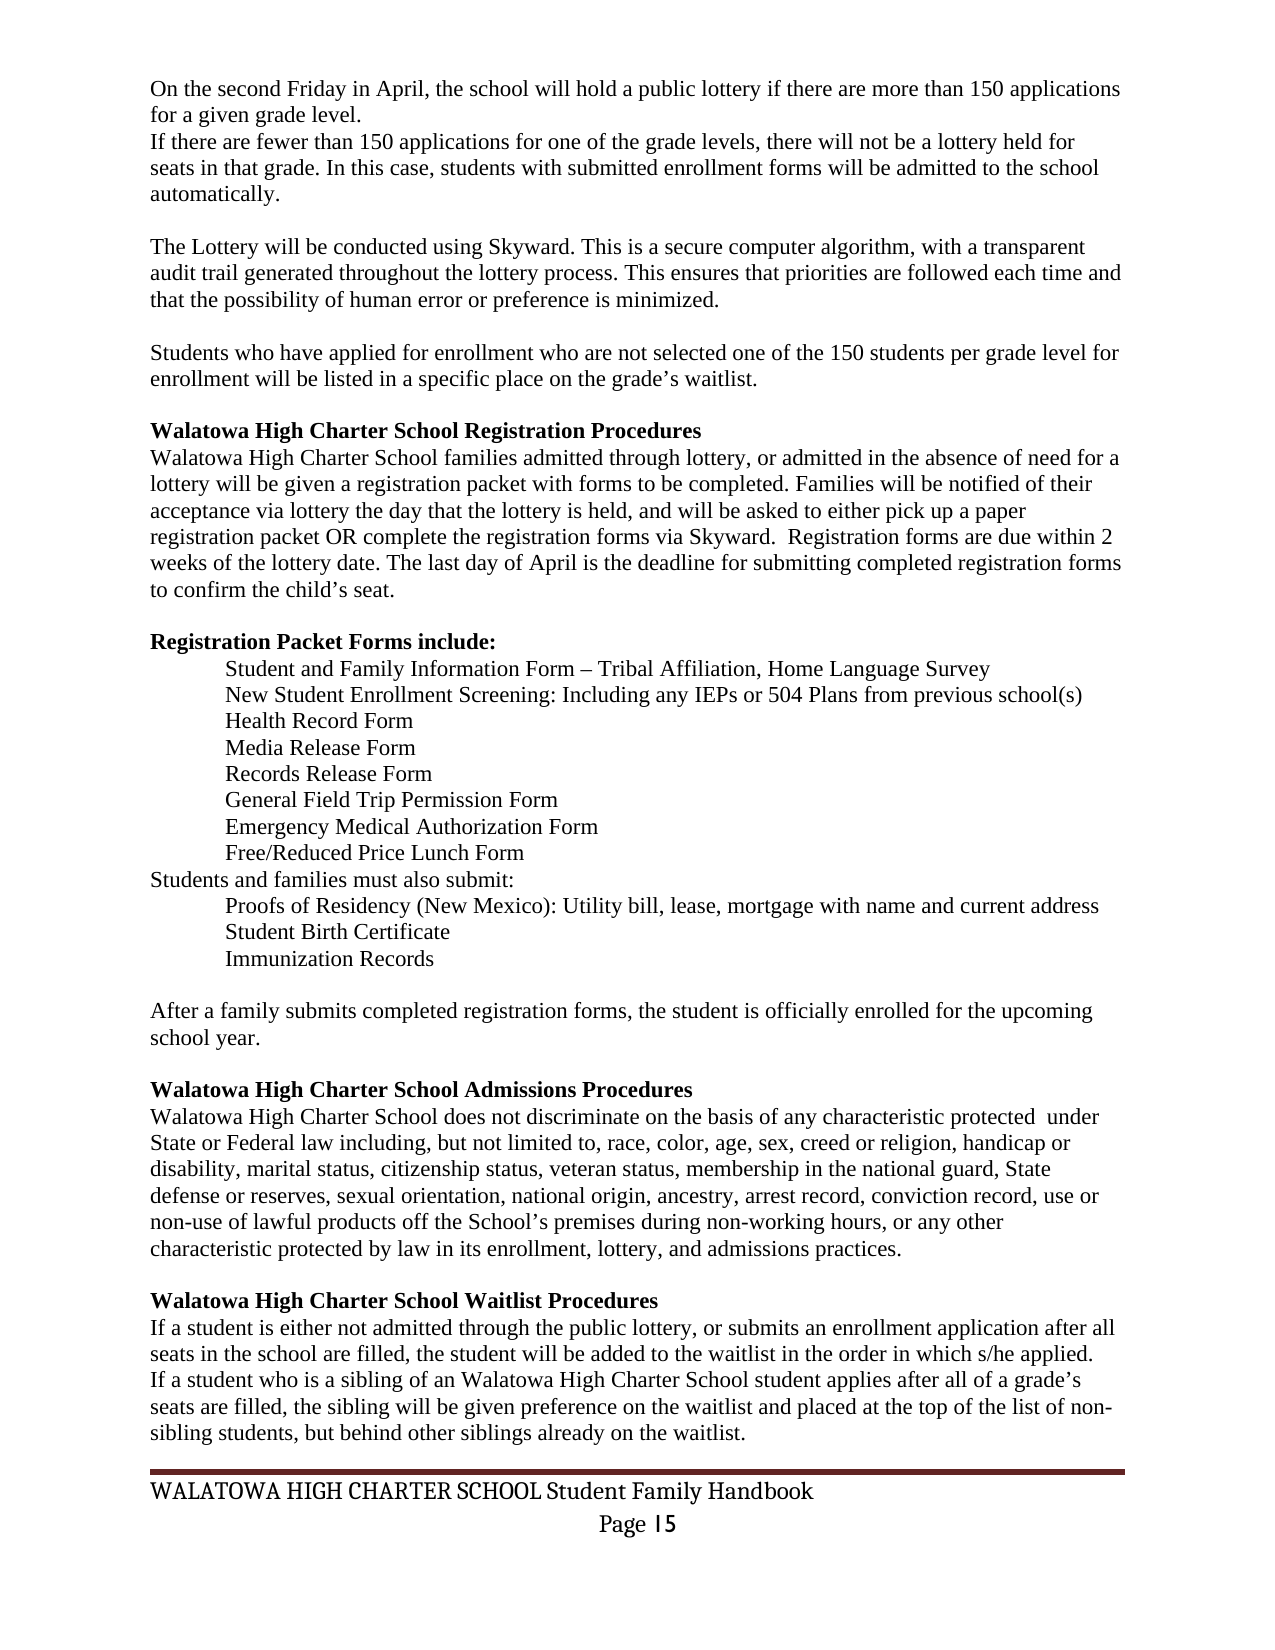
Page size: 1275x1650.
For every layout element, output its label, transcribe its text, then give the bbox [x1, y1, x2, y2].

text The Lottery will be conducted using Skyward. This is a secure computer algorithm, with a transparent audit trail generated throughout the lottery process. This ensures that priorities are followed each time and that the possibility of human error or preference is minimized. [150, 233, 1125, 312]
text If a student who is a sibling of an Walatowa High Charter School student applies after all of a grade’s seats are filled, the sibling will be given preference on the waitlist and placed at the top of the list of non-sibling students, but behind other siblings already on the waitlist. [150, 1366, 1125, 1445]
text Students who have applied for enrollment who are not selected one of the 150 students per grade level for enrollment will be listed in a specific place on the grade’s waitlist. [150, 338, 1125, 391]
text If a student is either not admitted through the public lottery, or submits an enrollment application after all seats in the school are filled, the student will be added to the waitlist in the order in which s/he applied. [150, 1314, 1125, 1366]
text Walatowa High Charter School Waitlist Procedures [150, 1287, 1125, 1314]
text  New Student Enrollment Screening: Including any IEPs or 504 Plans from previous school(s) [150, 681, 1125, 707]
text  Free/Reduced Price Lunch Form [150, 839, 1125, 866]
text  Immunization Records [150, 945, 1125, 971]
text  General Field Trip Permission Form [150, 787, 1125, 813]
text Students and families must also submit: [150, 866, 1125, 892]
text If there are fewer than 150 applications for one of the grade levels, there will not be a lottery held for seats in that grade. In this case, students with submitted enrollment forms will be admitted to the school automatically. [150, 128, 1125, 207]
text  Records Release Form [150, 760, 1125, 787]
text  Student Birth Certificate [150, 918, 1125, 945]
text Registration Packet Forms include: [150, 628, 1125, 655]
text  Student and Family Information Form – Tribal Affiliation, Home Language Survey [150, 655, 1125, 681]
text  Proofs of Residency (New Mexico): Utility bill, lease, mortgage with name and current address [150, 892, 1125, 918]
text  Health Record Form [150, 707, 1125, 734]
text  Emergency Medical Authorization Form [150, 813, 1125, 839]
text Walatowa High Charter School families admitted through lottery, or admitted in the absence of need for a lottery will be given a registration packet with forms to be completed. Families will be notified of their acceptance via lottery the day that the lottery is held, and will be asked to either pick up a paper registration packet OR complete the registration forms via Skyward. Registration forms are due within 2 weeks of the lottery date. The last day of April is the deadline for submitting completed registration forms to confirm the child’s seat. [150, 444, 1125, 602]
text Walatowa High Charter School Registration Procedures [150, 418, 1125, 444]
text Walatowa High Charter School Admissions Procedures [150, 1076, 1125, 1103]
text After a family submits completed registration forms, the student is officially enrolled for the upcoming school year. [150, 997, 1125, 1050]
text Walatowa High Charter School does not discriminate on the basis of any characteristic protected under State or Federal law including, but not limited to, race, color, age, sex, creed or religion, handicap or disability, marital status, citizenship status, veteran status, membership in the national guard, State defense or reserves, sexual orientation, national origin, ancestry, arrest record, conviction record, use or non-use of lawful products off the School’s premises during non-working hours, or any other characteristic protected by law in its enrollment, lottery, and admissions practices. [150, 1103, 1125, 1261]
text  Media Release Form [150, 734, 1125, 760]
text On the second Friday in April, the school will hold a public lottery if there are more than 150 applications for a given grade level. [150, 75, 1125, 128]
